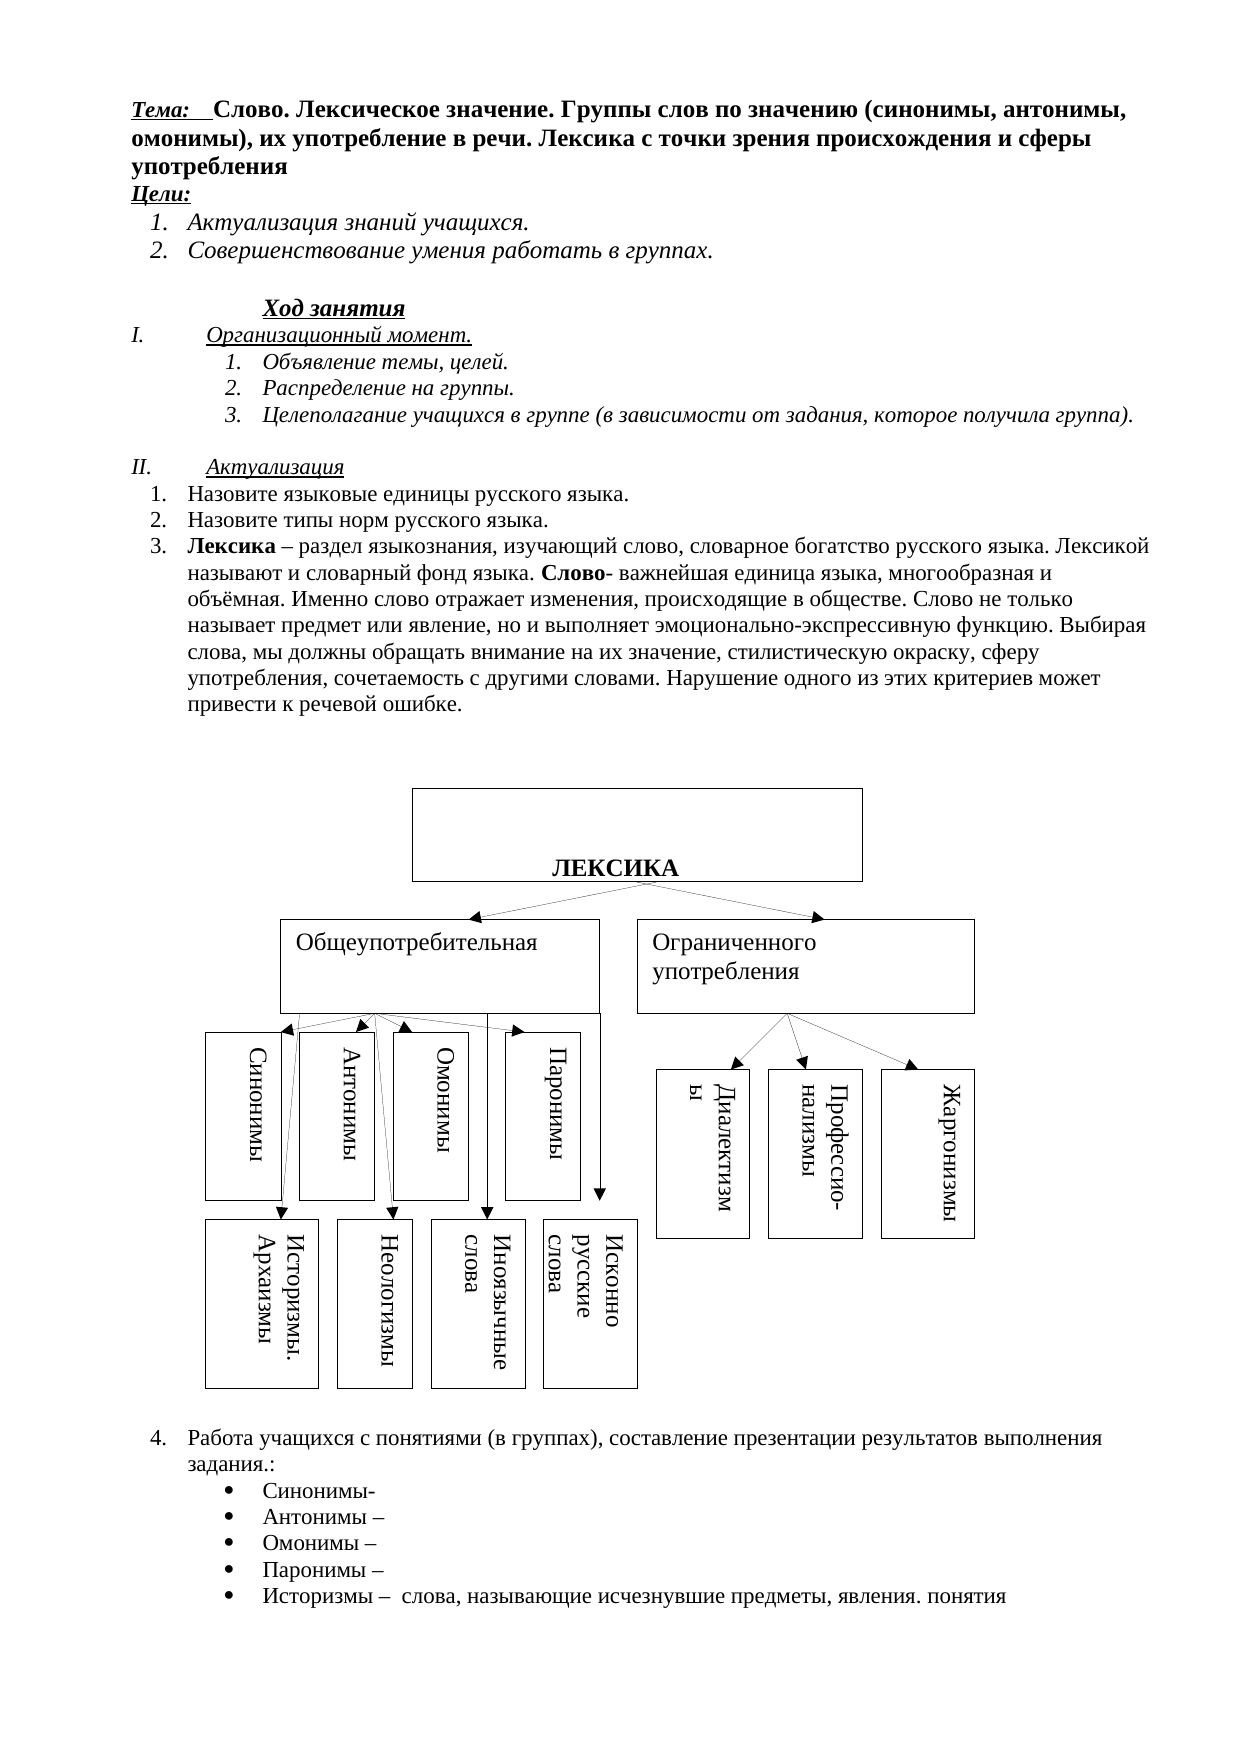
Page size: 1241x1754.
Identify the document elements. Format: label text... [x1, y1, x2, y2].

list Паронимы – [225, 1556, 1152, 1582]
list Лексика – раздел языкознания, изучающий слово, словарное богатство русского языка. Лексикой называют и словарный фонд языка. Слово- важнейшая единица языка, многообразная и объёмная. Именно слово отражает изменения, происходящие в обществе. Слово не только называет предмет или явление, но и выполняет эмоционально-экспрессивную функцию. Выбирая слова, мы должны обращать внимание на их значение, стилистическую окраску, сферу употребления, сочетаемость с другими словами. Нарушение одного из этих критериев может привести к речевой ошибке. [150, 532, 1152, 717]
list Распределение на группы. [225, 374, 1152, 401]
list Актуализация знаний учащихся. [150, 207, 1152, 235]
list Объявление темы, целей. [225, 348, 1152, 374]
text Тема: Слово. Лексическое значение. Группы слов по значению (синонимы, антонимы, омонимы), их употребление в речи. Лексика с точки зрения происхождения и сферы употребления [131, 94, 1152, 180]
list Антонимы – [225, 1503, 1152, 1529]
text Ход занятия [262, 293, 1152, 322]
list Историзмы – слова, называющие исчезнувшие предметы, явления. понятия [225, 1582, 1152, 1608]
list Назовите языковые единицы русского языка. [150, 480, 1152, 506]
list Назовите типы норм русского языка. [150, 506, 1152, 532]
list Организационный момент. [131, 322, 1152, 348]
list Синонимы- [225, 1477, 1152, 1503]
list Актуализация [131, 453, 1152, 480]
list Совершенствование умения работать в группах. [150, 235, 1152, 264]
list Работа учащихся с понятиями (в группах), составление презентации результатов выполнения задания.: [150, 1424, 1152, 1477]
list Омонимы – [225, 1529, 1152, 1556]
list Целеполагание учащихся в группе (в зависимости от задания, которое получила группа). [225, 401, 1152, 427]
text Цели: [131, 180, 1152, 207]
